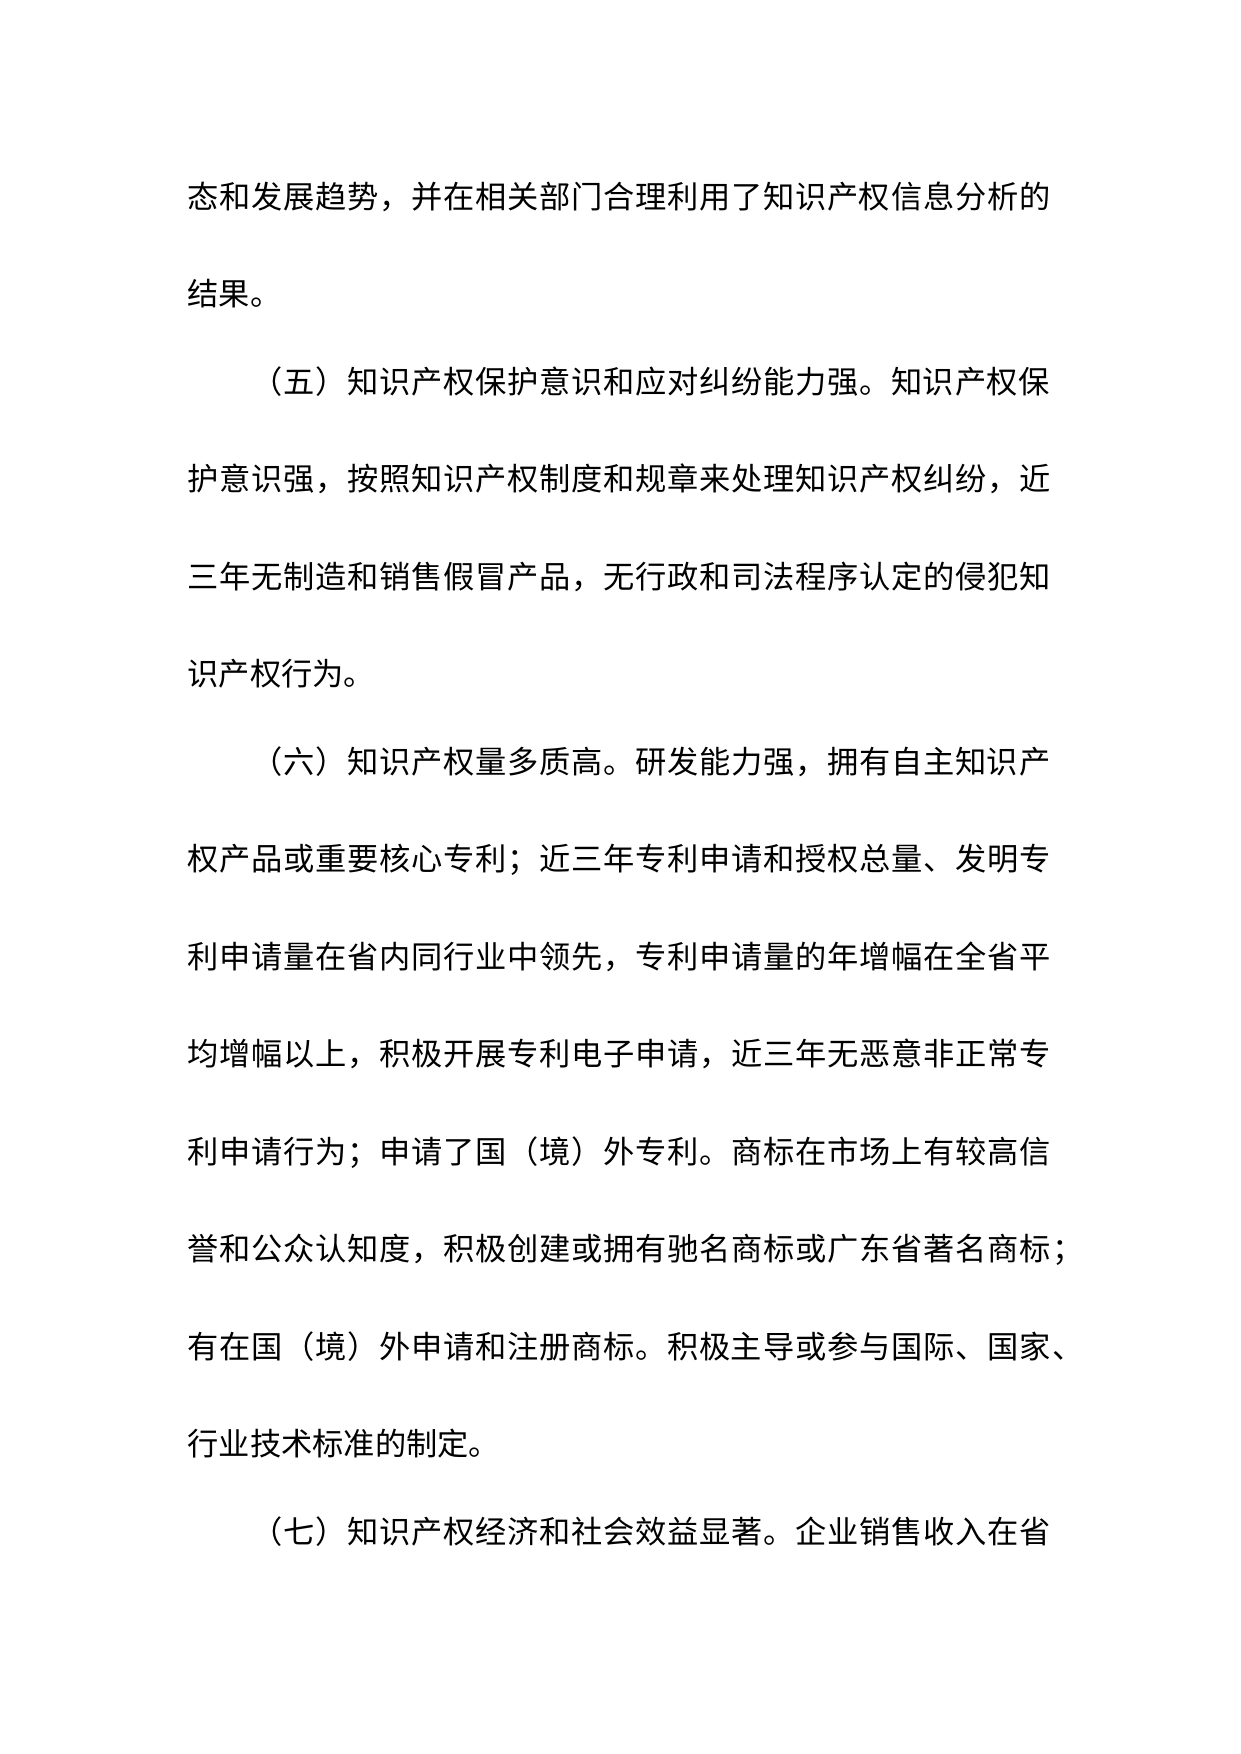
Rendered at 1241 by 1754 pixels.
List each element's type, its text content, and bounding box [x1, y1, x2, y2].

text （六）知识产权量多质高。研发能力强，拥有自主知识产权产品或重要核心专利；近三年专利申请和授权总量、发明专利申请量在省内同行业中领先，专利申请量的年增幅在全省平均增幅以上，积极开展专利电子申请，近三年无恶意非正常专利申请行为；申请了国（境）外专利。商标在市场上有较高信誉和公众认知度，积极创建或拥有驰名商标或广东省著名商标；有在国（境）外申请和注册商标。积极主导或参与国际、国家、行业技术标准的制定。 [187, 727, 1053, 1475]
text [187, 1497, 1053, 1562]
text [187, 162, 1053, 324]
text （五）知识产权保护意识和应对纠纷能力强。知识产权保护意识强，按照知识产权制度和规章来处理知识产权纠纷，近三年无制造和销售假冒产品，无行政和司法程序认定的侵犯知识产权行为。 [187, 347, 1053, 704]
